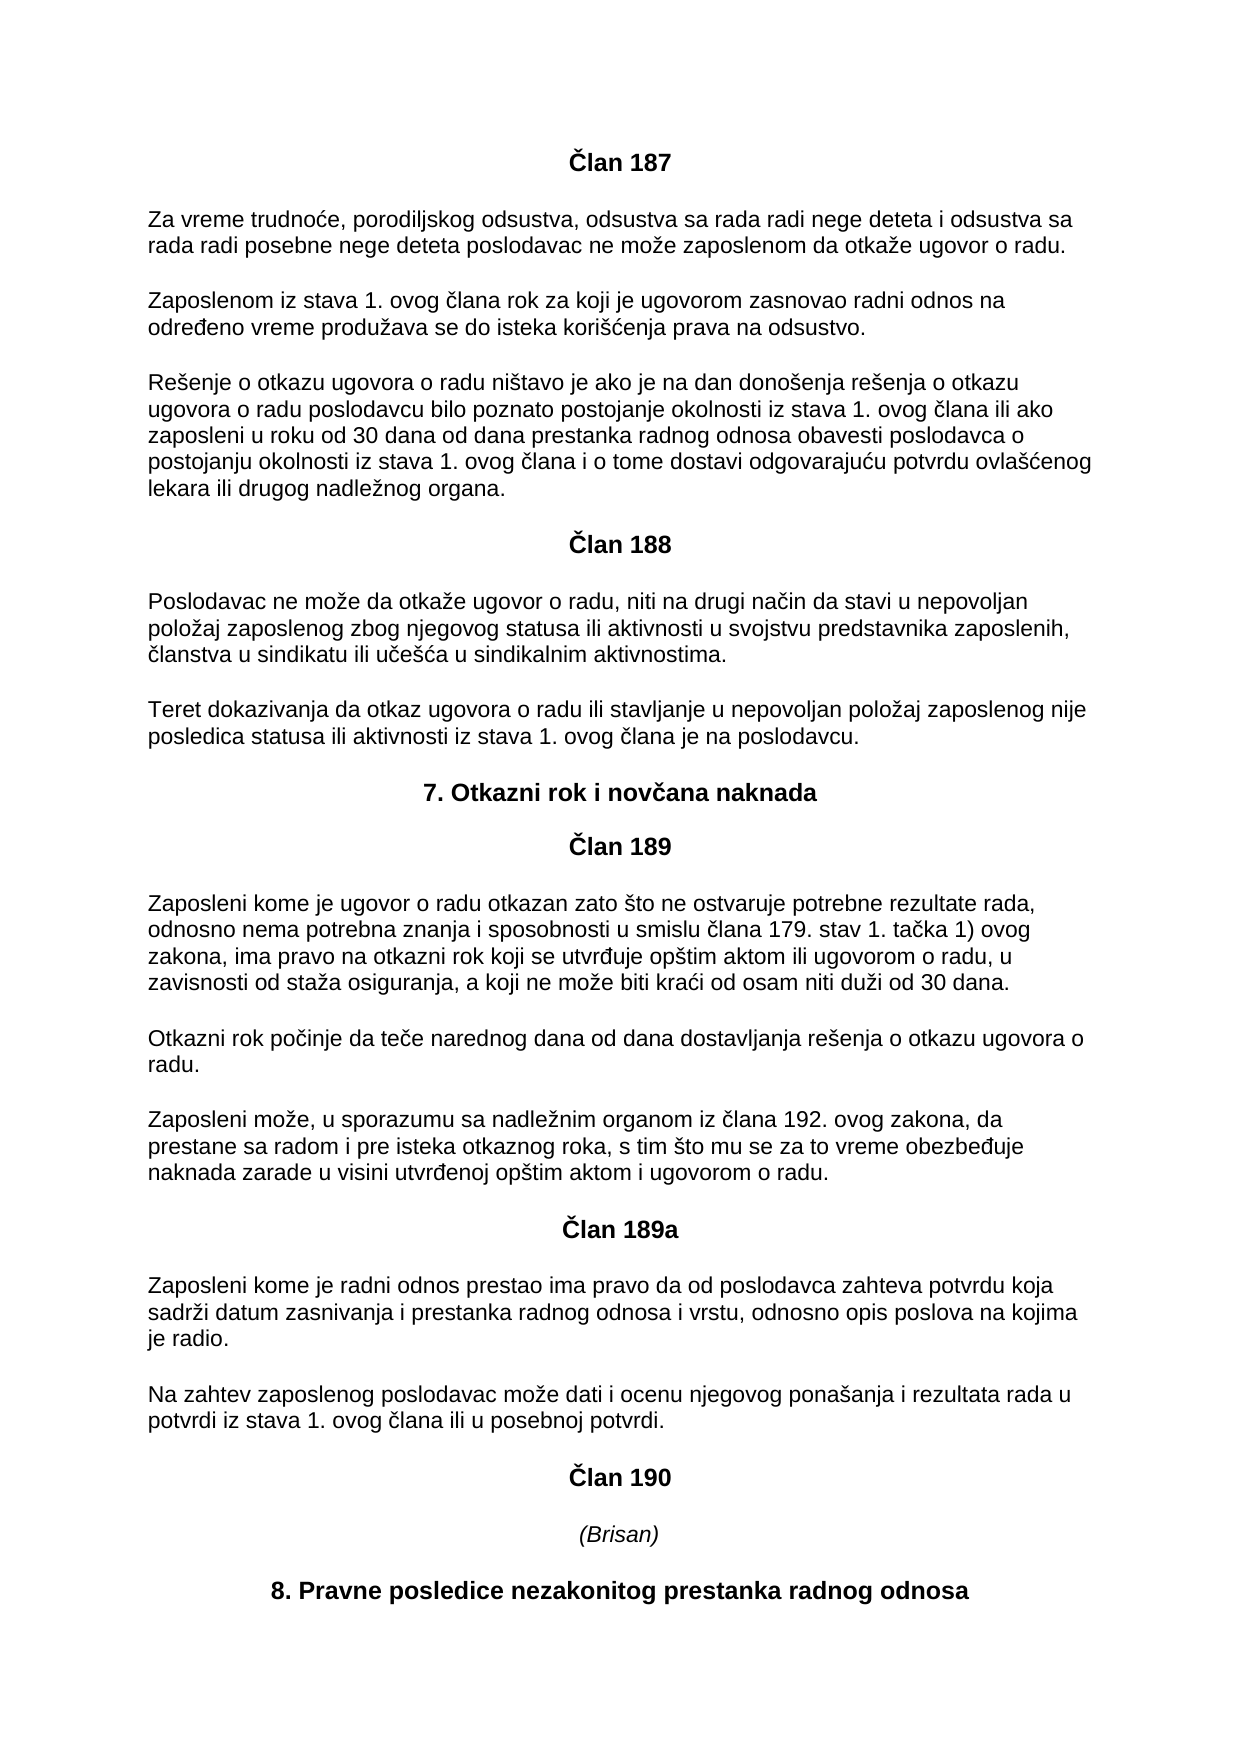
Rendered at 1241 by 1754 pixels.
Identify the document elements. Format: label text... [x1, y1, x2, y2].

text Član 187 [148, 148, 1093, 176]
text Na zahtev zaposlenog poslodavac može dati i ocenu njegovog ponašanja i rezultata rada u potvrdi iz stava 1. ovog člana ili u posebnoj potvrdi. [148, 1381, 1093, 1433]
text Zaposleni kome je ugovor o radu otkazan zato što ne ostvaruje potrebne rezultate rada, odnosno nema potrebna znanja i sposobnosti u smislu člana 179. stav 1. tačka 1) ovog zakona, ima pravo na otkazni rok koji se utvrđuje opštim aktom ili ugovorom o radu, u zavisnosti od staža osiguranja, a koji ne može biti kraći od osam niti duži od 30 dana. [148, 890, 1093, 995]
text Član 188 [148, 530, 1093, 559]
text Član 189 [148, 832, 1093, 861]
text (Brisan) [148, 1521, 1093, 1547]
text Teret dokazivanja da otkaz ugovora o radu ili stavljanje u nepovoljan položaj zaposlenog nije posledica statusa ili aktivnosti iz stava 1. ovog člana je na poslodavcu. [148, 696, 1093, 749]
text Rešenje o otkazu ugovora o radu ništavo je ako je na dan donošenja rešenja o otkazu ugovora o radu poslodavcu bilo poznato postojanje okolnosti iz stava 1. ovog člana ili ako zaposleni u roku od 30 dana od dana prestanka radnog odnosa obavesti poslodavca o postojanju okolnosti iz stava 1. ovog člana i o tome dostavi odgovarajuću potvrdu ovlašćenog lekara ili drugog nadležnog organa. [148, 369, 1093, 501]
text Član 189a [148, 1214, 1093, 1243]
text Zaposlenom iz stava 1. ovog člana rok za koji je ugovorom zasnovao radni odnos na određeno vreme produžava se do isteka korišćenja prava na odsustvo. [148, 287, 1093, 340]
text 8. Pravne posledice nezakonitog prestanka radnog odnosa [148, 1576, 1093, 1605]
text Za vreme trudnoće, porodiljskog odsustva, odsustva sa rada radi nege deteta i odsustva sa rada radi posebne nege deteta poslodavac ne može zaposlenom da otkaže ugovor o radu. [148, 206, 1093, 258]
text Otkazni rok počinje da teče narednog dana od dana dostavljanja rešenja o otkazu ugovora o radu. [148, 1024, 1093, 1077]
text Zaposleni može, u sporazumu sa nadležnim organom iz člana 192. ovog zakona, da prestane sa radom i pre isteka otkaznog roka, s tim što mu se za to vreme obezbeđuje naknada zarade u visini utvrđenoj opštim aktom i ugovorom o radu. [148, 1106, 1093, 1185]
text 7. Otkazni rok i novčana naknada [148, 778, 1093, 807]
text Poslodavac ne može da otkaže ugovor o radu, niti na drugi način da stavi u nepovoljan položaj zaposlenog zbog njegovog statusa ili aktivnosti u svojstvu predstavnika zaposlenih, članstva u sindikatu ili učešća u sindikalnim aktivnostima. [148, 588, 1093, 667]
text Član 190 [148, 1463, 1093, 1491]
text Zaposleni kome je radni odnos prestao ima pravo da od poslodavca zahteva potvrdu koja sadrži datum zasnivanja i prestanka radnog odnosa i vrstu, odnosno opis poslova na kojima je radio. [148, 1272, 1093, 1352]
